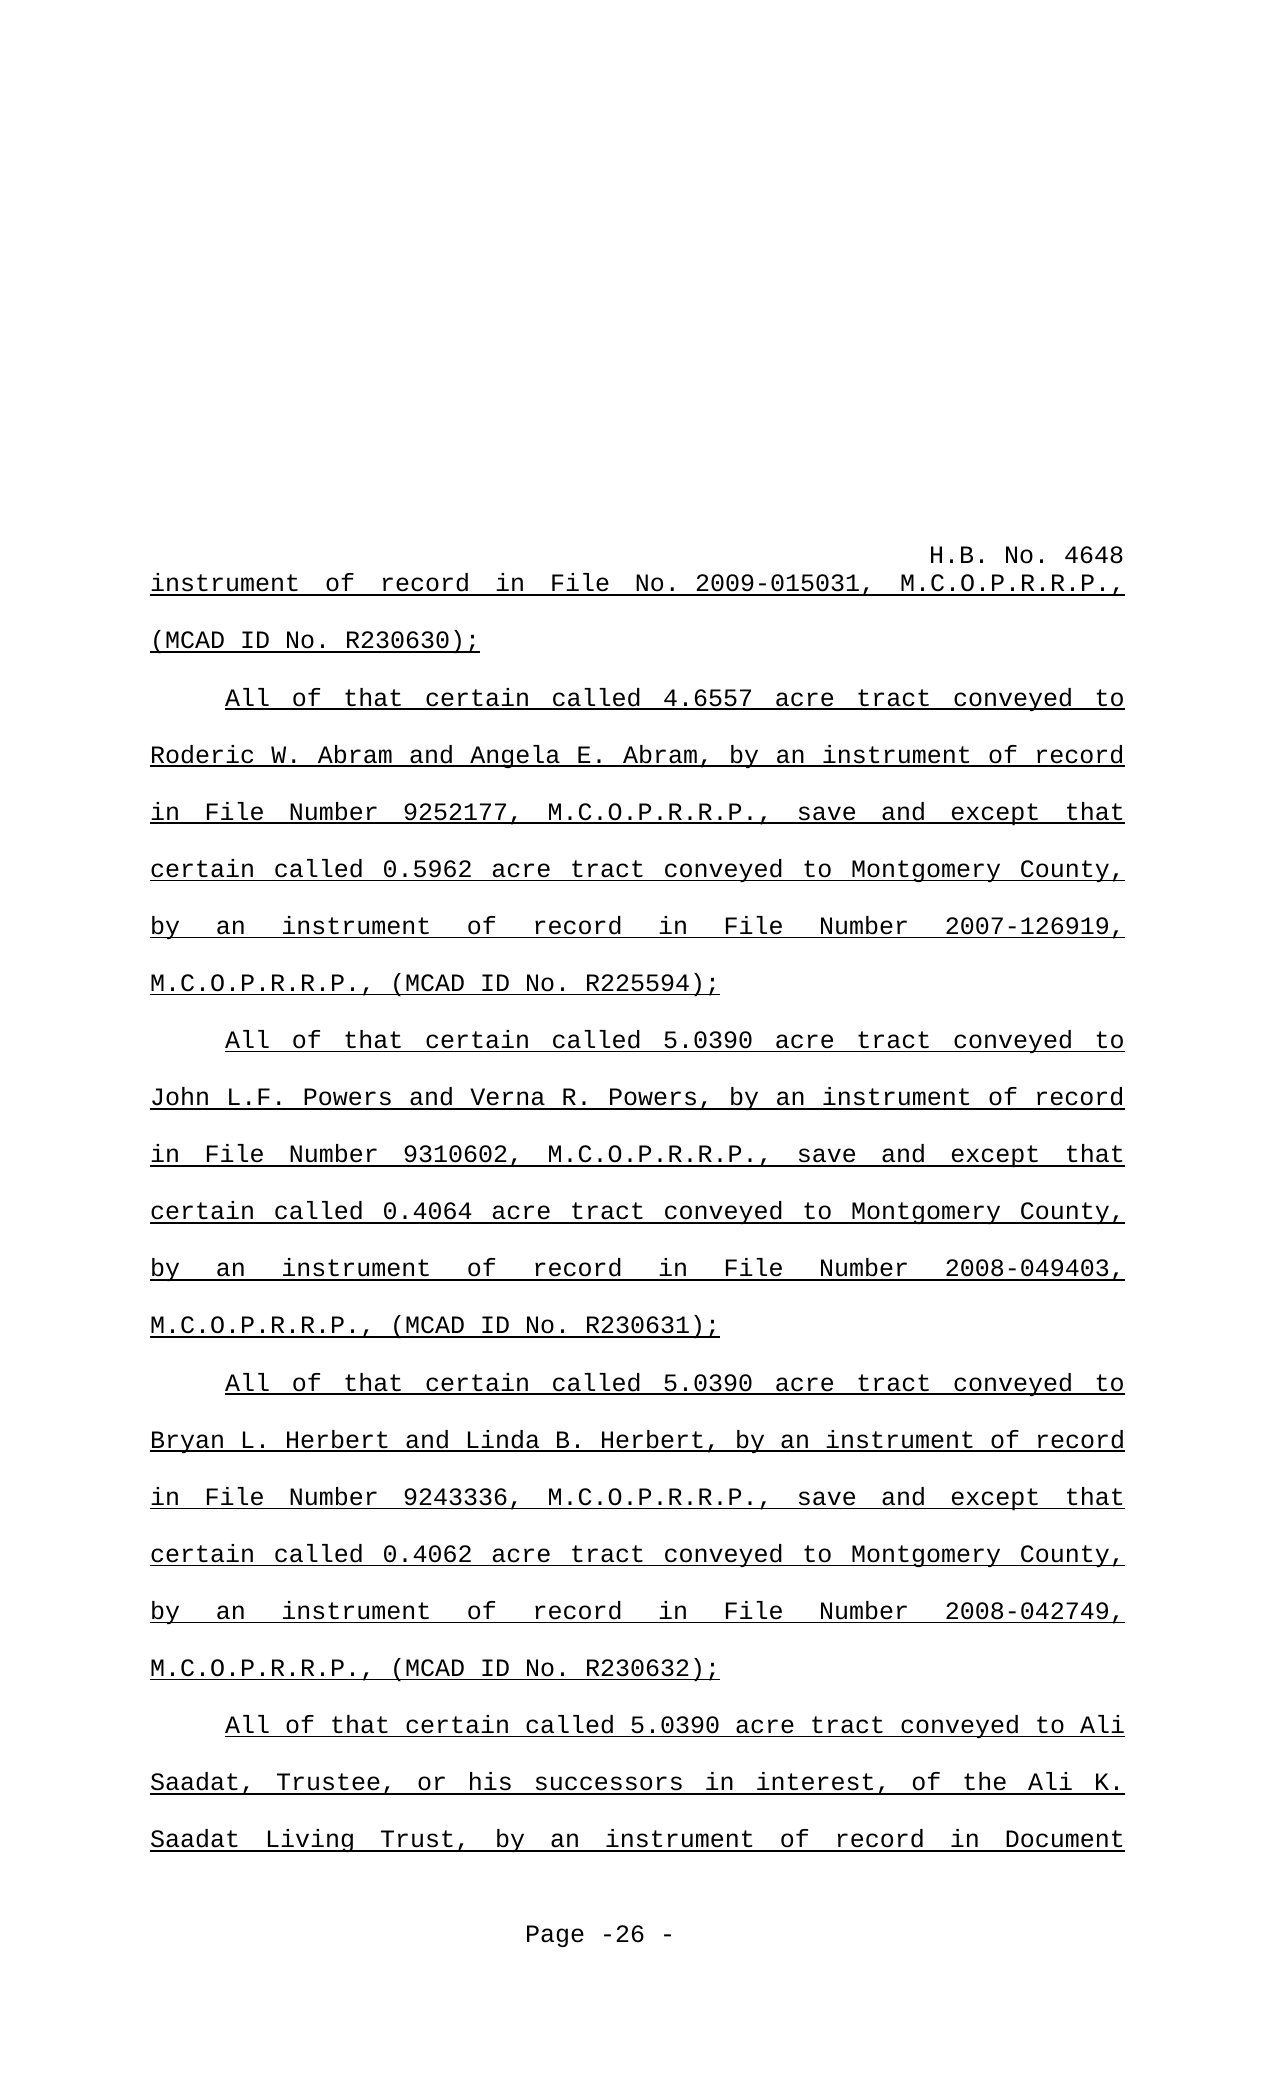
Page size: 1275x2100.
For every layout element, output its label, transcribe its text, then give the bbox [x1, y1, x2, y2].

text All of that certain called 5.0390 acre tract conveyed to John L.F. Powers and Verna R. Powers, by an instrument of record in File Number 9310602, M.C.O.P.R.R.P., save and except that certain called 0.4064 acre tract conveyed to Montgomery County, by an instrument of record in File Number 2008-049403, M.C.O.P.R.R.P., (MCAD ID No. R230631); [150, 1281, 1125, 1341]
text All of that certain called 5.0390 acre tract conveyed to John L.F. Powers and Verna R. Powers, by an instrument of record in File Number 9310602, M.C.O.P.R.R.P., save and except that certain called 0.4064 acre tract conveyed to Montgomery County, by an instrument of record in File Number 2008-049403, M.C.O.P.R.R.P., (MCAD ID No. R230631); [150, 1167, 1125, 1222]
text All of that certain called 5.0390 acre tract conveyed to Bryan L. Herbert and Linda B. Herbert, by an instrument of record in File Number 9243336, M.C.O.P.R.R.P., save and except that certain called 0.4062 acre tract conveyed to Montgomery County, by an instrument of record in File Number 2008-042749, M.C.O.P.R.R.P., (MCAD ID No. R230632); [150, 1566, 1125, 1622]
text All of that certain called 5.0390 acre tract conveyed to Bryan L. Herbert and Linda B. Herbert, by an instrument of record in File Number 9243336, M.C.O.P.R.R.P., save and except that certain called 0.4062 acre tract conveyed to Montgomery County, by an instrument of record in File Number 2008-042749, M.C.O.P.R.R.P., (MCAD ID No. R230632); [150, 1452, 1125, 1508]
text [150, 571, 1125, 594]
text All of that certain called 4.6557 acre tract conveyed to Roderic W. Abram and Angela E. Abram, by an instrument of record in File Number 9252177, M.C.O.P.R.R.P., save and except that certain called 0.5962 acre tract conveyed to Montgomery County, by an instrument of record in File Number 2007-126919, M.C.O.P.R.R.P., (MCAD ID No. R225594); [150, 767, 1125, 822]
text All of that certain called 5.0390 acre tract conveyed to Bryan L. Herbert and Linda B. Herbert, by an instrument of record in File Number 9243336, M.C.O.P.R.R.P., save and except that certain called 0.4062 acre tract conveyed to Montgomery County, by an instrument of record in File Number 2008-042749, M.C.O.P.R.R.P., (MCAD ID No. R230632); [150, 1509, 1125, 1565]
text All of that certain called 5.0390 acre tract conveyed to Bryan L. Herbert and Linda B. Herbert, by an instrument of record in File Number 9243336, M.C.O.P.R.R.P., save and except that certain called 0.4062 acre tract conveyed to Montgomery County, by an instrument of record in File Number 2008-042749, M.C.O.P.R.R.P., (MCAD ID No. R230632); [150, 1623, 1125, 1684]
text All of that certain called 5.0390 acre tract conveyed to Bryan L. Herbert and Linda B. Herbert, by an instrument of record in File Number 9243336, M.C.O.P.R.R.P., save and except that certain called 0.4062 acre tract conveyed to Montgomery County, by an instrument of record in File Number 2008-042749, M.C.O.P.R.R.P., (MCAD ID No. R230632); [150, 1370, 1125, 1450]
text All of that certain called 4.6557 acre tract conveyed to Roderic W. Abram and Angela E. Abram, by an instrument of record in File Number 9252177, M.C.O.P.R.R.P., save and except that certain called 0.5962 acre tract conveyed to Montgomery County, by an instrument of record in File Number 2007-126919, M.C.O.P.R.R.P., (MCAD ID No. R225594); [150, 938, 1125, 999]
text All of that certain called 5.0390 acre tract conveyed to John L.F. Powers and Verna R. Powers, by an instrument of record in File Number 9310602, M.C.O.P.R.R.P., save and except that certain called 0.4064 acre tract conveyed to Montgomery County, by an instrument of record in File Number 2008-049403, M.C.O.P.R.R.P., (MCAD ID No. R230631); [150, 1224, 1125, 1279]
text All of that certain called 4.6557 acre tract conveyed to Roderic W. Abram and Angela E. Abram, by an instrument of record in File Number 9252177, M.C.O.P.R.R.P., save and except that certain called 0.5962 acre tract conveyed to Montgomery County, by an instrument of record in File Number 2007-126919, M.C.O.P.R.R.P., (MCAD ID No. R225594); [150, 685, 1125, 765]
text All of that certain called 4.6557 acre tract conveyed to Roderic W. Abram and Angela E. Abram, by an instrument of record in File Number 9252177, M.C.O.P.R.R.P., save and except that certain called 0.5962 acre tract conveyed to Montgomery County, by an instrument of record in File Number 2007-126919, M.C.O.P.R.R.P., (MCAD ID No. R225594); [150, 881, 1125, 937]
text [150, 1795, 1125, 1850]
text All of that certain called 4.6557 acre tract conveyed to Roderic W. Abram and Angela E. Abram, by an instrument of record in File Number 9252177, M.C.O.P.R.R.P., save and except that certain called 0.5962 acre tract conveyed to Montgomery County, by an instrument of record in File Number 2007-126919, M.C.O.P.R.R.P., (MCAD ID No. R225594); [150, 824, 1125, 880]
text All of that certain called 5.0390 acre tract conveyed to John L.F. Powers and Verna R. Powers, by an instrument of record in File Number 9310602, M.C.O.P.R.R.P., save and except that certain called 0.4064 acre tract conveyed to Montgomery County, by an instrument of record in File Number 2008-049403, M.C.O.P.R.R.P., (MCAD ID No. R230631); [150, 1110, 1125, 1165]
text All of that certain called 5.0390 acre tract conveyed to John L.F. Powers and Verna R. Powers, by an instrument of record in File Number 9310602, M.C.O.P.R.R.P., save and except that certain called 0.4064 acre tract conveyed to Montgomery County, by an instrument of record in File Number 2008-049403, M.C.O.P.R.R.P., (MCAD ID No. R230631); [150, 1027, 1125, 1108]
